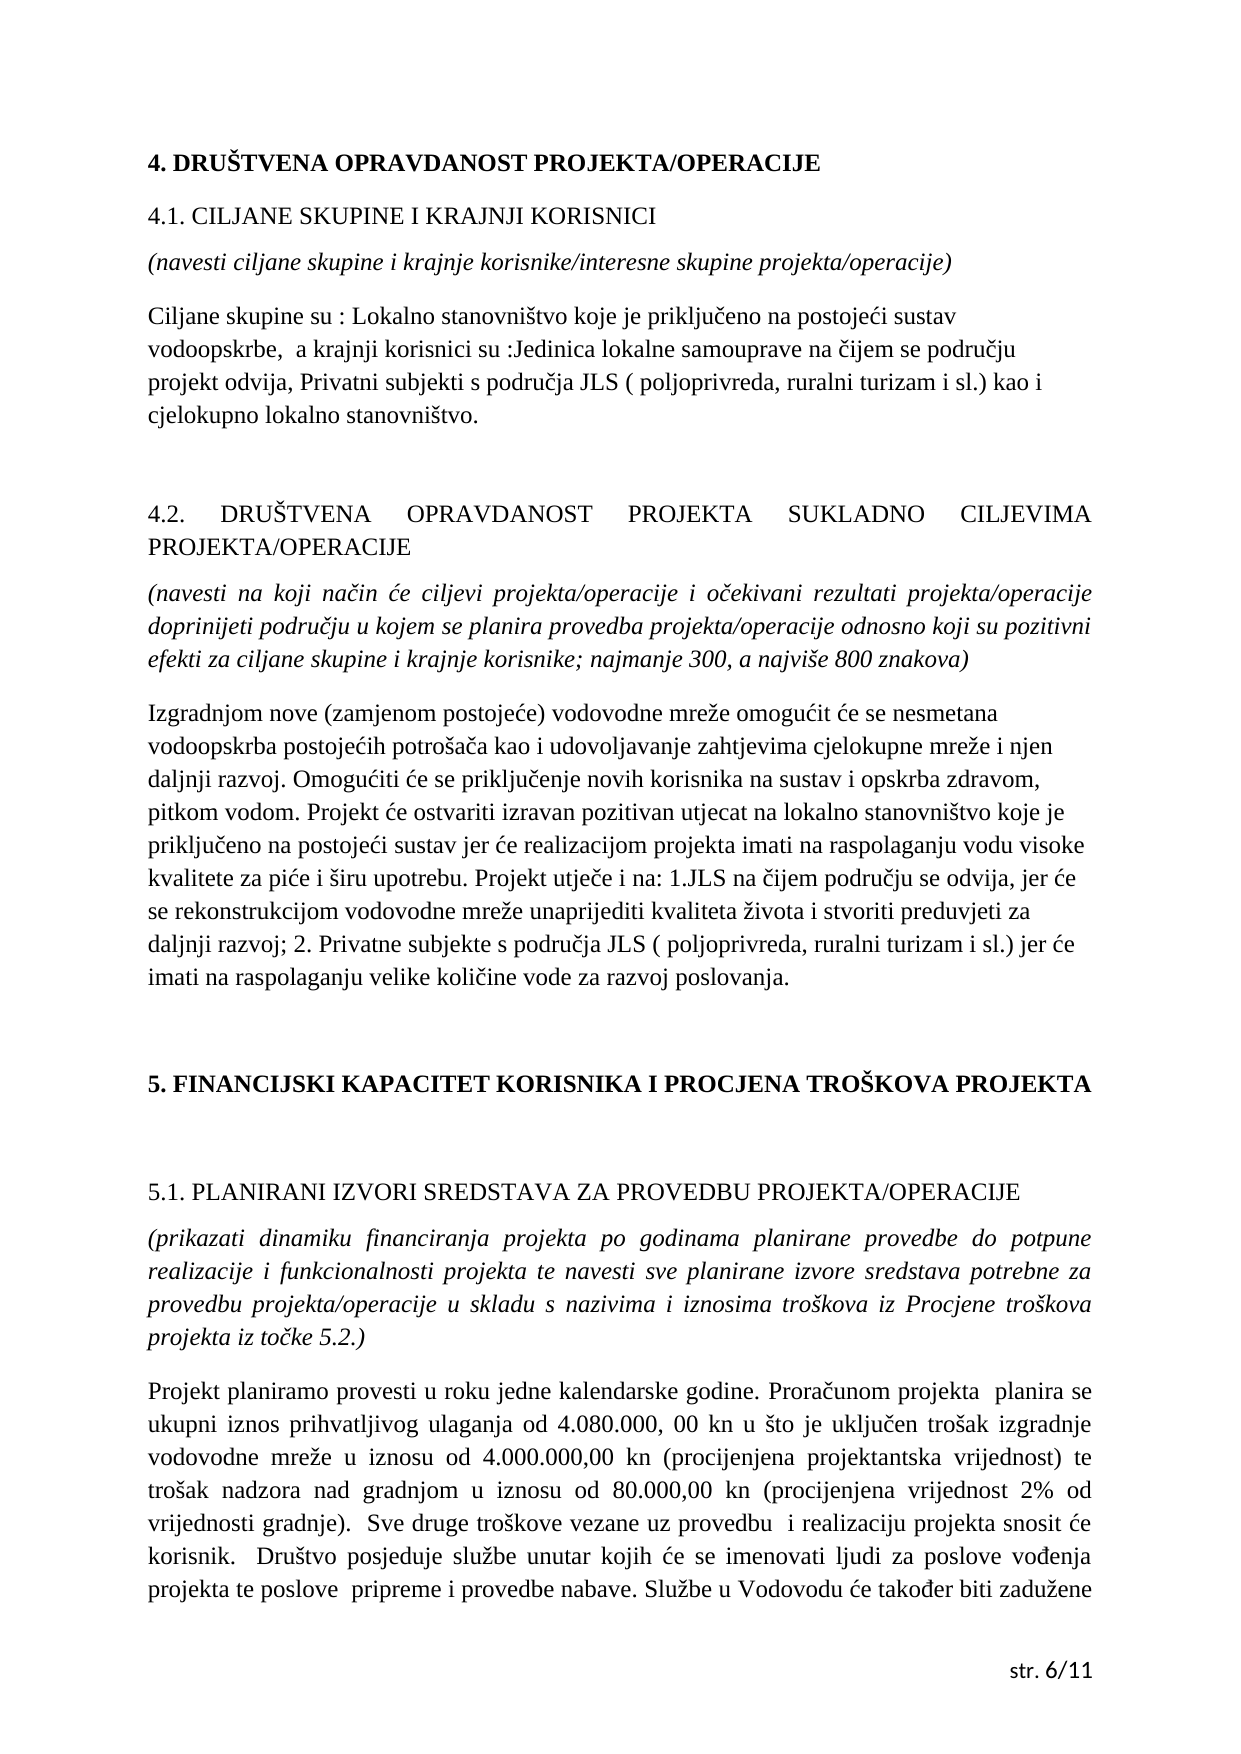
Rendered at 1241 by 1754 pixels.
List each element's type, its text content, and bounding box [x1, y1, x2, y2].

text (navesti na koji način će ciljevi projekta/operacije i očekivani rezultati projekta/operacije doprinijeti području u kojem se planira provedba projekta/operacije odnosno koji su pozitivni efekti za ciljane skupine i krajnje korisnike; najmanje 300, a najviše 800 znakova) [148, 578, 1093, 673]
text Izgradnjom nove (zamjenom postojeće) vodovodne mreže omogućit će se nesmetana vodoopskrba postojećih potrošača kao i udovoljavanje zahtjevima cjelokupne mreže i njen daljnji razvoj. Omogućiti će se priključenje novih korisnika na sustav i opskrba zdravom, pitkom vodom. Projekt će ostvariti izravan pozitivan utjecat na lokalno stanovništvo koje je priključeno na postojeći sustav jer će realizacijom projekta imati na raspolaganju vodu visoke kvalitete za piće i širu upotrebu. Projekt utječe i na: 1.JLS na čijem području se odvija, jer će se rekonstrukcijom vodovodne mreže unaprijediti kvaliteta života i stvoriti preduvjeti za daljnji razvoj; 2. Privatne subjekte s područja JLS ( poljoprivreda, ruralni turizam i sl.) jer će imati na raspolaganju velike količine vode za razvoj poslovanja. [148, 698, 1093, 991]
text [148, 1376, 1093, 1603]
text 5. FINANCIJSKI KAPACITET KORISNIKA I PROCJENA TROŠKOVA PROJEKTA [148, 1069, 1093, 1098]
text (navesti ciljane skupine i krajnje korisnike/interesne skupine projekta/operacije) [148, 247, 1093, 276]
text 4. DRUŠTVENA OPRAVDANOST PROJEKTA/OPERACIJE [148, 148, 1093, 176]
text 4.2. DRUŠTVENA OPRAVDANOST PROJEKTA SUKLADNO CILJEVIMA PROJEKTA/OPERACIJE [148, 499, 1093, 561]
text 5.1. PLANIRANI IZVORI SREDSTAVA ZA PROVEDBU PROJEKTA/OPERACIJE [148, 1177, 1093, 1206]
text Ciljane skupine su : Lokalno stanovništvo koje je priključeno na postojeći sustav vodoopskrbe, a krajnji korisnici su :Jedinica lokalne samouprave na čijem se području projekt odvija, Privatni subjekti s područja JLS ( poljoprivreda, ruralni turizam i sl.) kao i cjelokupno lokalno stanovništvo. [148, 301, 1093, 429]
text 4.1. CILJANE SKUPINE I KRAJNJI KORISNICI [148, 201, 1093, 230]
text (prikazati dinamiku financiranja projekta po godinama planirane provedbe do potpune realizacije i funkcionalnosti projekta te navesti sve planirane izvore sredstava potrebne za provedbu projekta/operacije u skladu s nazivima i iznosima troškova iz Procjene troškova projekta iz točke 5.2.) [148, 1223, 1093, 1351]
